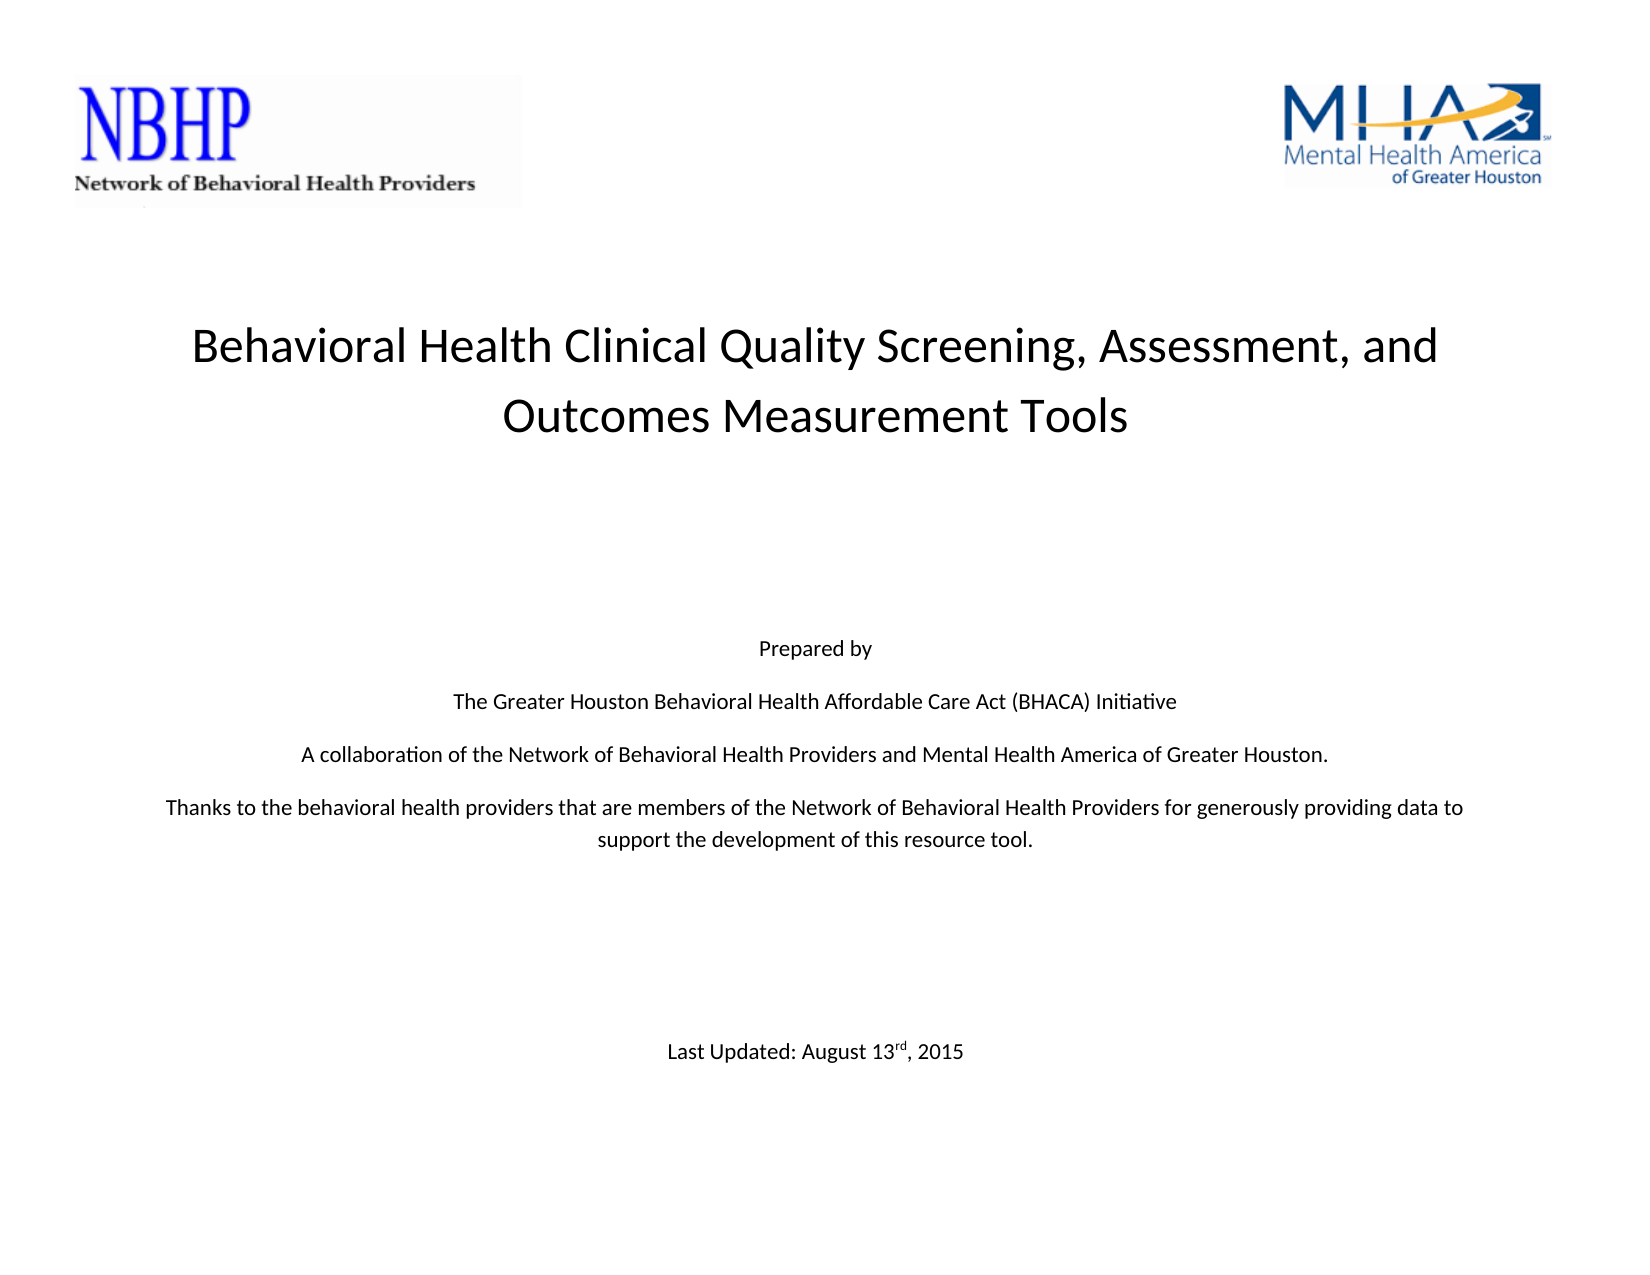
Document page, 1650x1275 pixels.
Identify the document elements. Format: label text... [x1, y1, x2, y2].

picture [1257, 76, 1554, 208]
text Behavioral Health Clinical Quality Screening, Assessment, and Outcomes Measurement Tools [150, 314, 1481, 445]
text The Greater Houston Behavioral Health Affordable Care Act (BHACA) Initiative [150, 687, 1481, 715]
text Last Updated: August 13rd, 2015 [150, 1037, 1481, 1065]
text Thanks to the behavioral health providers that are members of the Network of Behavioral Health Providers for generously providing data to support the development of this resource tool. [150, 793, 1481, 853]
text Prepared by [150, 634, 1481, 662]
picture [75, 75, 522, 208]
text A collaboration of the Network of Behavioral Health Providers and Mental Health America of Greater Houston. [150, 740, 1481, 768]
